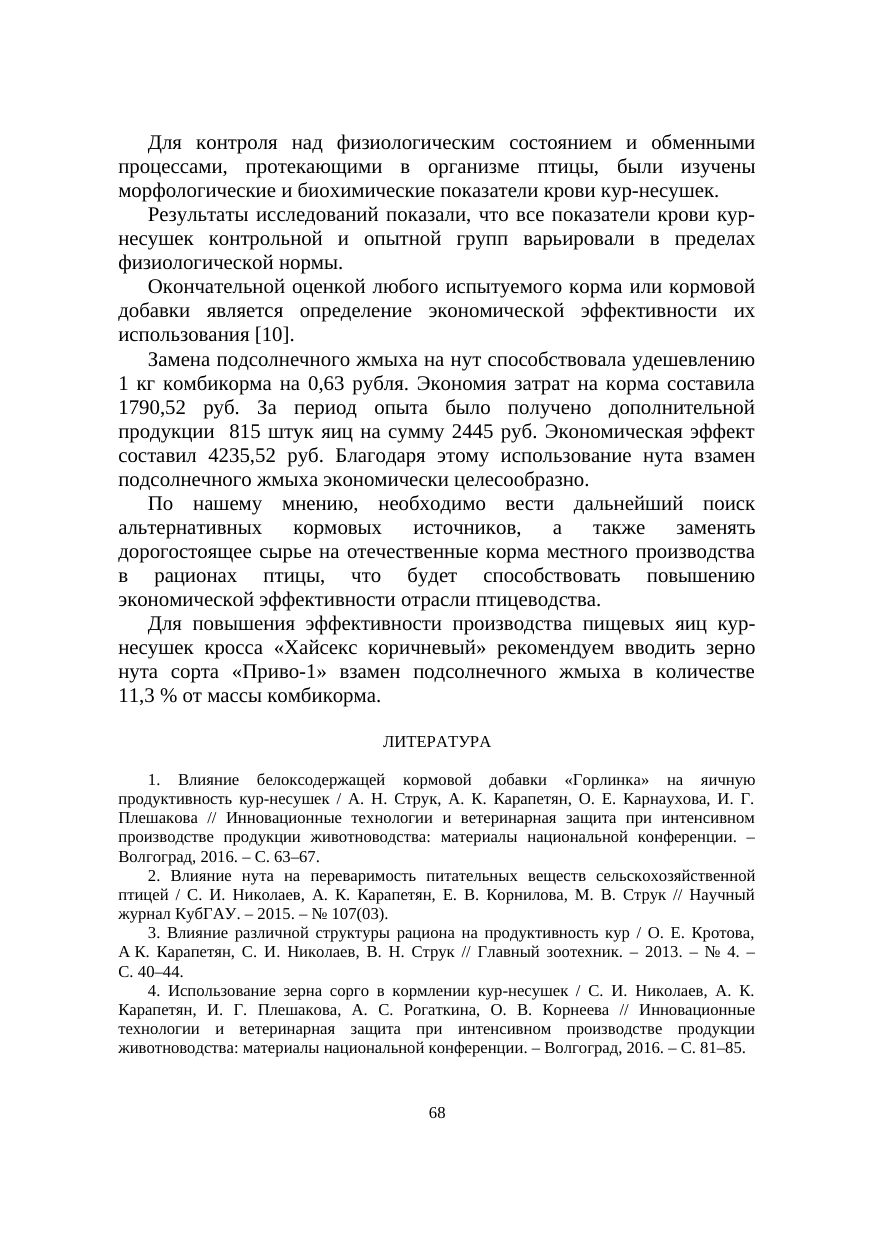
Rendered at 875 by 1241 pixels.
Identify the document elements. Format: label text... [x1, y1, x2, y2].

text 3. Влияние различной структуры рациона на продуктивность кур / О. Е. Кротова, А К. Карапетян, С. И. Николаев, В. Н. Струк // Главный зоотехник. – 2013. – № 4. – С. 40–44. [118, 923, 756, 981]
text Для контроля над физиологическим состоянием и обменными процессами, протекающими в организме птицы, были изучены морфологические и биохимические показатели крови кур-несушек. [118, 130, 756, 202]
text Для повышения эффективности производства пищевых яиц кур-несушек кросса «Хайсекс коричневый» рекомендуем вводить зерно нута сорта «Приво-1» взамен подсолнечного жмыха в количестве 11,3 % от массы комбикорма. [118, 611, 756, 707]
text 2. Влияние нута на переваримость питательных веществ сельскохозяйственной птицей / С. И. Николаев, А. К. Карапетян, Е. В. Корнилова, М. В. Струк // Научный журнал КубГАУ. – 2015. – № 107(03). [118, 866, 756, 923]
text По нашему мнению, необходимо вести дальнейший поиск альтернативных кормовых источников, а также заменять дорогостоящее сырье на отечественные корма местного производства в рационах птицы, что будет способствовать повышению экономической эффективности отрасли птицеводства. [118, 491, 756, 611]
text Результаты исследований показали, что все показатели крови кур-несушек контрольной и опытной групп варьировали в пределах физиологической нормы. [118, 202, 756, 274]
text ЛИТЕРАТУРА [118, 731, 756, 751]
text Замена подсолнечного жмыха на нут способствовала удешевлению 1 кг комбикорма на 0,63 рубля. Экономия затрат на корма составила 1790,52 руб. За период опыта было получено дополнительной продукции 815 штук яиц на сумму 2445 руб. Экономическая эффект составил 4235,52 руб. Благодаря этому использование нута взамен подсолнечного жмыха экономически целесообразно. [118, 346, 756, 491]
text 1. Влияние белоксодержащей кормовой добавки «Горлинка» на яичную продуктивность кур-несушек / А. Н. Струк, А. К. Карапетян, О. Е. Карнаухова, И. Г. Плешакова // Инновационные технологии и ветеринарная защита при интенсивном производстве продукции животноводства: материалы национальной конференции. – Волгоград, 2016. – С. 63–67. [118, 770, 756, 866]
text Окончательной оценкой любого испытуемого корма или кормовой добавки является определение экономической эффективности их использования [10]. [118, 274, 756, 346]
text 4. Использование зерна сорго в кормлении кур-несушек / С. И. Николаев, А. К. Карапетян, И. Г. Плешакова, А. С. Рогаткина, О. В. Корнеева // Инновационные технологии и ветеринарная защита при интенсивном производстве продукции животноводства: материалы национальной конференции. – Волгоград, 2016. – С. 81–85. [118, 981, 756, 1057]
